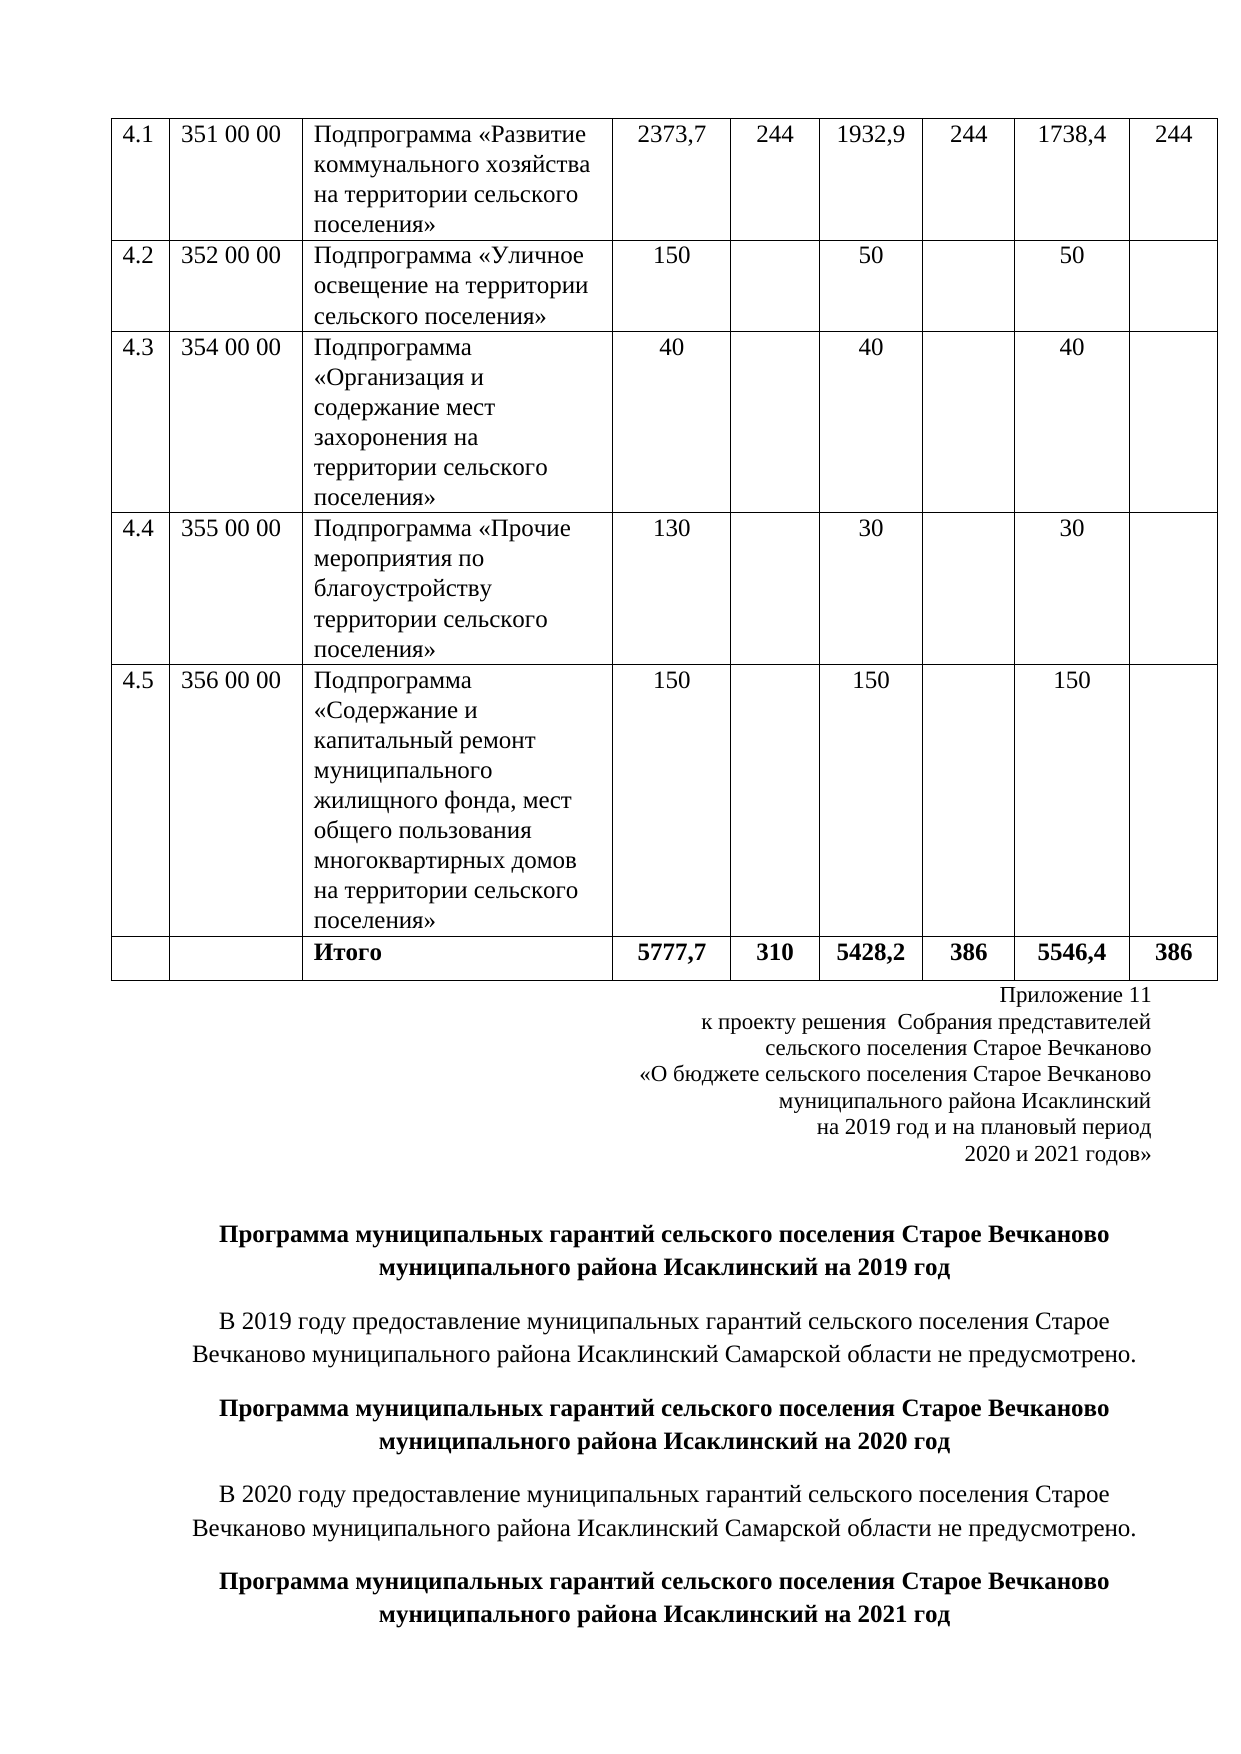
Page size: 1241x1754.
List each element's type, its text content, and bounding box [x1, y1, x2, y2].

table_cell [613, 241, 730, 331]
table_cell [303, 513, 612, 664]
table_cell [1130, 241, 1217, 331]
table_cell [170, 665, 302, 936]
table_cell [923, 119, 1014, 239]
text В 2020 году предоставление муниципальных гарантий сельского поселения Старое Вечканово муниципального района Исаклинский Самарской области не предусмотрено. [177, 1479, 1152, 1541]
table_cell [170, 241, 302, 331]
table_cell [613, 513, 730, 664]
text сельского поселения Старое Вечканово [177, 1034, 1152, 1061]
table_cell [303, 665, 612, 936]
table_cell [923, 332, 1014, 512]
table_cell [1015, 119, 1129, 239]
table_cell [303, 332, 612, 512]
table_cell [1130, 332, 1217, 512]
text В 2019 году предоставление муниципальных гарантий сельского поселения Старое Вечканово муниципального района Исаклинский Самарской области не предусмотрено. [177, 1306, 1152, 1368]
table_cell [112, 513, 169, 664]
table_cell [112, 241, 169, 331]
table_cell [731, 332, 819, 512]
text муниципального района Исаклинский [177, 1087, 1152, 1113]
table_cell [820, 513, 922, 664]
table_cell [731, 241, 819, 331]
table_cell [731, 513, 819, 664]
text 2020 и 2021 годов» [177, 1139, 1152, 1166]
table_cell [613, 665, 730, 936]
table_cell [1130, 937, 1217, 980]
text Программа муниципальных гарантий сельского поселения Старое Вечканово муниципального района Исаклинский на 2019 год [177, 1219, 1152, 1281]
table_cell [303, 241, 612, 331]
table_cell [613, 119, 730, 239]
text «О бюджете сельского поселения Старое Вечканово [177, 1061, 1152, 1087]
text Приложение 11 [177, 981, 1152, 1008]
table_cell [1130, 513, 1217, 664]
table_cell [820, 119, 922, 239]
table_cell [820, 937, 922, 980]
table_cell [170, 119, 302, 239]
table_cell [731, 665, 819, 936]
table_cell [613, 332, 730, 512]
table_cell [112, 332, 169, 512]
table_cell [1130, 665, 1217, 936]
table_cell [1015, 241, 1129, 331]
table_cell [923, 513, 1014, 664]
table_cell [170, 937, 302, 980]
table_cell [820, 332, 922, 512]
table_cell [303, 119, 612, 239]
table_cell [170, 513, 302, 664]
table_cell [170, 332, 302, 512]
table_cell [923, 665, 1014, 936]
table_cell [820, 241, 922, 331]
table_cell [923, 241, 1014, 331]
text Программа муниципальных гарантий сельского поселения Старое Вечканово муниципального района Исаклинский на 2021 год [177, 1566, 1152, 1628]
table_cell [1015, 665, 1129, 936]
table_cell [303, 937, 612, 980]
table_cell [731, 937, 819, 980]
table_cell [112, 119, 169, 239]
text к проекту решения Собрания представителей [177, 1008, 1152, 1034]
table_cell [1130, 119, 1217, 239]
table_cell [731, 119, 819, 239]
text на 2019 год и на плановый период [177, 1113, 1152, 1139]
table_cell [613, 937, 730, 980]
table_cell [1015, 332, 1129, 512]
text Программа муниципальных гарантий сельского поселения Старое Вечканово муниципального района Исаклинский на 2020 год [177, 1393, 1152, 1454]
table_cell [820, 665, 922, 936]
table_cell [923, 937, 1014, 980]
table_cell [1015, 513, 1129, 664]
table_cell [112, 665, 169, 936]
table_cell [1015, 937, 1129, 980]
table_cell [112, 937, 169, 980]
